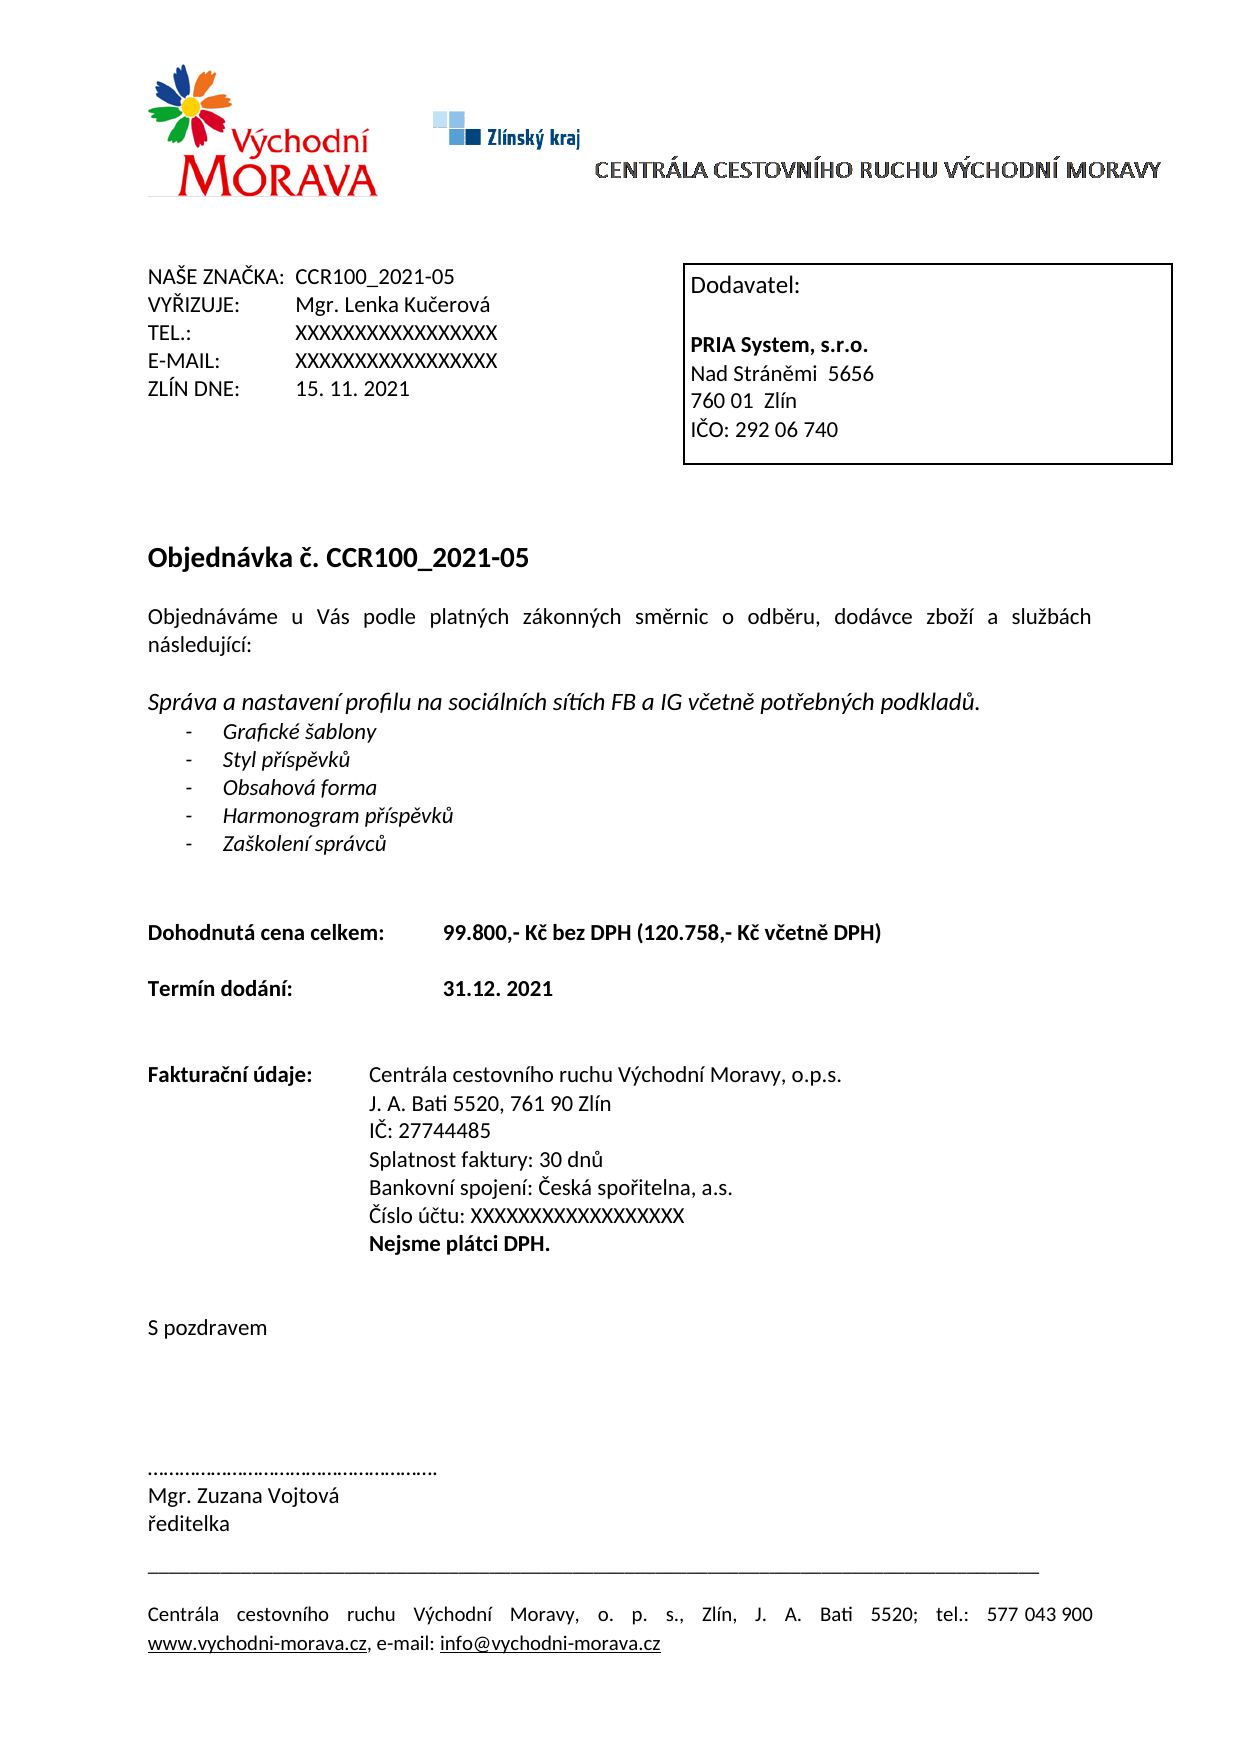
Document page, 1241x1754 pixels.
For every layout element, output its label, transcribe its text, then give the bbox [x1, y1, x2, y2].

text Bankovní spojení: Česká spořitelna, a.s. [295, 1173, 1093, 1201]
text Nejsme plátci DPH. [148, 1229, 1093, 1257]
text Objednávka č. CCR100_2021-05 [148, 539, 1093, 574]
text IČ: 27744485 [148, 1117, 1093, 1145]
list Styl příspěvků [185, 745, 1093, 773]
text Správa a nastavení profilu na sociálních sítích FB a IG včetně potřebných podkladů. [148, 686, 1093, 717]
text ………………………………………………. [148, 1453, 1093, 1481]
text Objednáváme u Vás podle platných zákonných směrnic o odběru, dodávce zboží a službách následující: [148, 602, 1093, 658]
text TEL.: XXXXXXXXXXXXXXXXX [148, 318, 683, 346]
text ředitelka [148, 1509, 1093, 1537]
text ZLÍN DNE: 15. 11. 2021 [148, 374, 683, 402]
text S pozdravem [148, 1313, 1093, 1341]
text VYŘIZUJE: Mgr. Lenka Kučerová [148, 290, 683, 318]
list Grafické šablony [185, 717, 1093, 745]
list Zaškolení správců [185, 829, 1093, 857]
text Číslo účtu: XXXXXXXXXXXXXXXXXX [295, 1201, 1093, 1229]
text Splatnost faktury: 30 dnů [295, 1145, 1093, 1173]
picture [147, 64, 1177, 197]
text E-MAIL: XXXXXXXXXXXXXXXXX [148, 346, 683, 374]
text Dohodnutá cena celkem: 99.800,- Kč bez DPH (120.758,- Kč včetně DPH) [148, 918, 1093, 946]
text NAŠE ZNAČKA: CCR100_2021-05 [148, 262, 1093, 290]
list Obsahová forma [185, 773, 1093, 801]
text Mgr. Zuzana Vojtová [148, 1481, 1093, 1509]
list Harmonogram příspěvků [185, 801, 1093, 829]
text Termín dodání: 31.12. 2021 [148, 974, 1093, 1002]
text Fakturační údaje: Centrála cestovního ruchu Východní Moravy, o.p.s. [148, 1061, 1093, 1089]
text J. A. Bati 5520, 761 90 Zlín [148, 1089, 1093, 1117]
